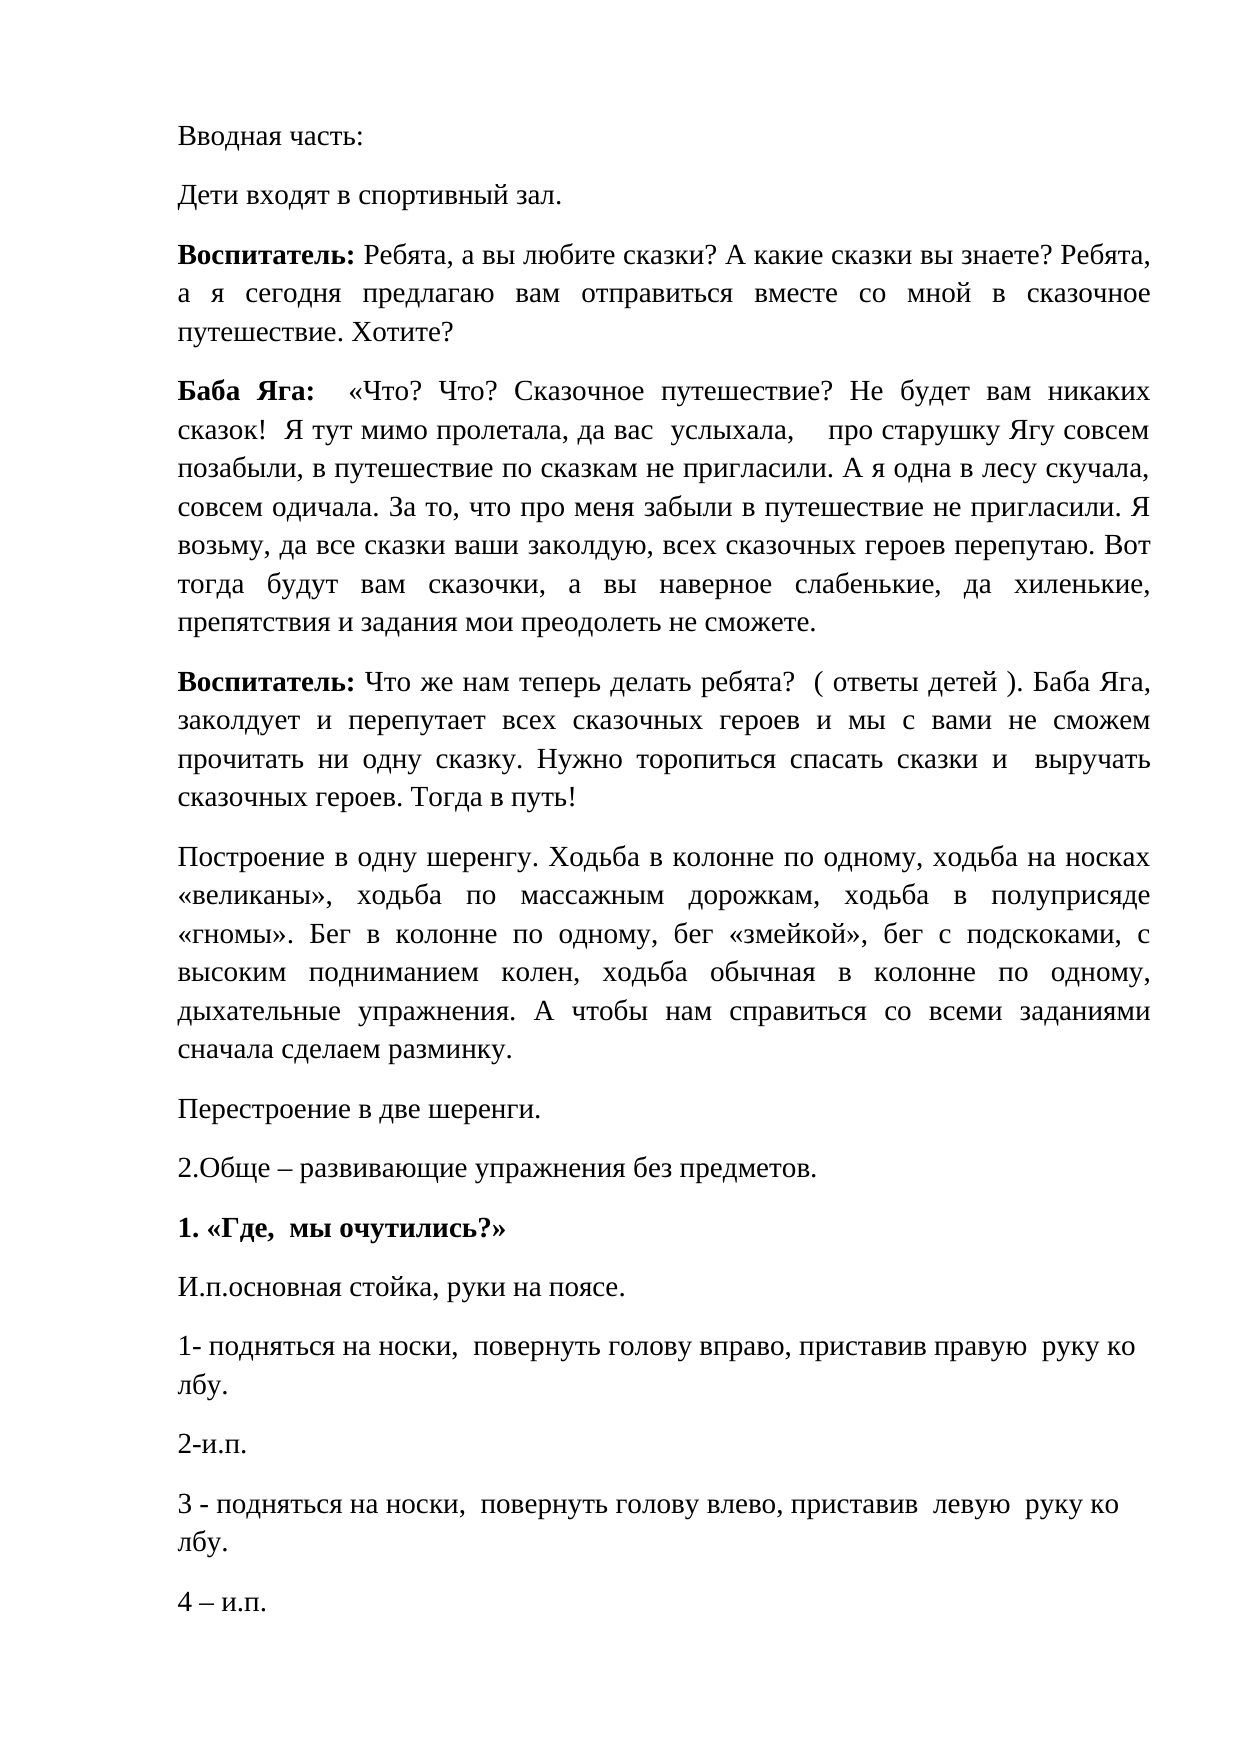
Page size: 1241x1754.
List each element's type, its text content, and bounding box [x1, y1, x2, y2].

text 3 - подняться на носки, повернуть голову влево, приставив левую руку ко лбу. [177, 1486, 1152, 1558]
text И.п.основная стойка, руки на поясе. [177, 1269, 1152, 1303]
text 2.Обще – развивающие упражнения без предметов. [177, 1150, 1152, 1184]
text 1. «Где, мы очутились?» [177, 1210, 1152, 1243]
text Перестроение в две шеренги. [177, 1091, 1152, 1124]
text 4 – и.п. [177, 1584, 1152, 1617]
text 2-и.п. [177, 1426, 1152, 1460]
text 1- подняться на носки, повернуть голову вправо, приставив правую руку ко лбу. [177, 1328, 1152, 1401]
text Баба Яга: «Что? Что? Сказочное путешествие? Не будет вам никаких сказок! Я тут мимо пролетала, да вас услыхала, про старушку Ягу совсем позабыли, в путешествие по сказкам не пригласили. А я одна в лесу скучала, совсем одичала. За то, что про меня забыли в путешествие не пригласили. Я возьму, да все сказки ваши заколдую, всех сказочных героев перепутаю. Вот тогда будут вам сказочки, а вы наверное слабенькие, да хиленькие, препятствия и задания мои преодолеть не сможете. [177, 373, 1152, 638]
text Построение в одну шеренгу. Ходьба в колонне по одному, ходьба на носках «великаны», ходьба по массажным дорожкам, ходьба в полуприсяде «гномы». Бег в колонне по одному, бег «змейкой», бег с подскоками, с высоким подниманием колен, ходьба обычная в колонне по одному, дыхательные упражнения. А чтобы нам справиться со всеми заданиями сначала сделаем разминку. [177, 839, 1152, 1065]
text Воспитатель: Что же нам теперь делать ребята? ( ответы детей ). Баба Яга, заколдует и перепутает всех сказочных героев и мы с вами не сможем прочитать ни одну сказку. Нужно торопиться спасать сказки и выручать сказочных героев. Тогда в путь! [177, 664, 1152, 813]
text Вводная часть: [177, 118, 1152, 152]
text Воспитатель: Ребята, а вы любите сказки? А какие сказки вы знаете? Ребята, а я сегодня предлагаю вам отправиться вместе со мной в сказочное путешествие. Хотите? [177, 237, 1152, 347]
text Дети входят в спортивный зал. [177, 177, 1152, 211]
